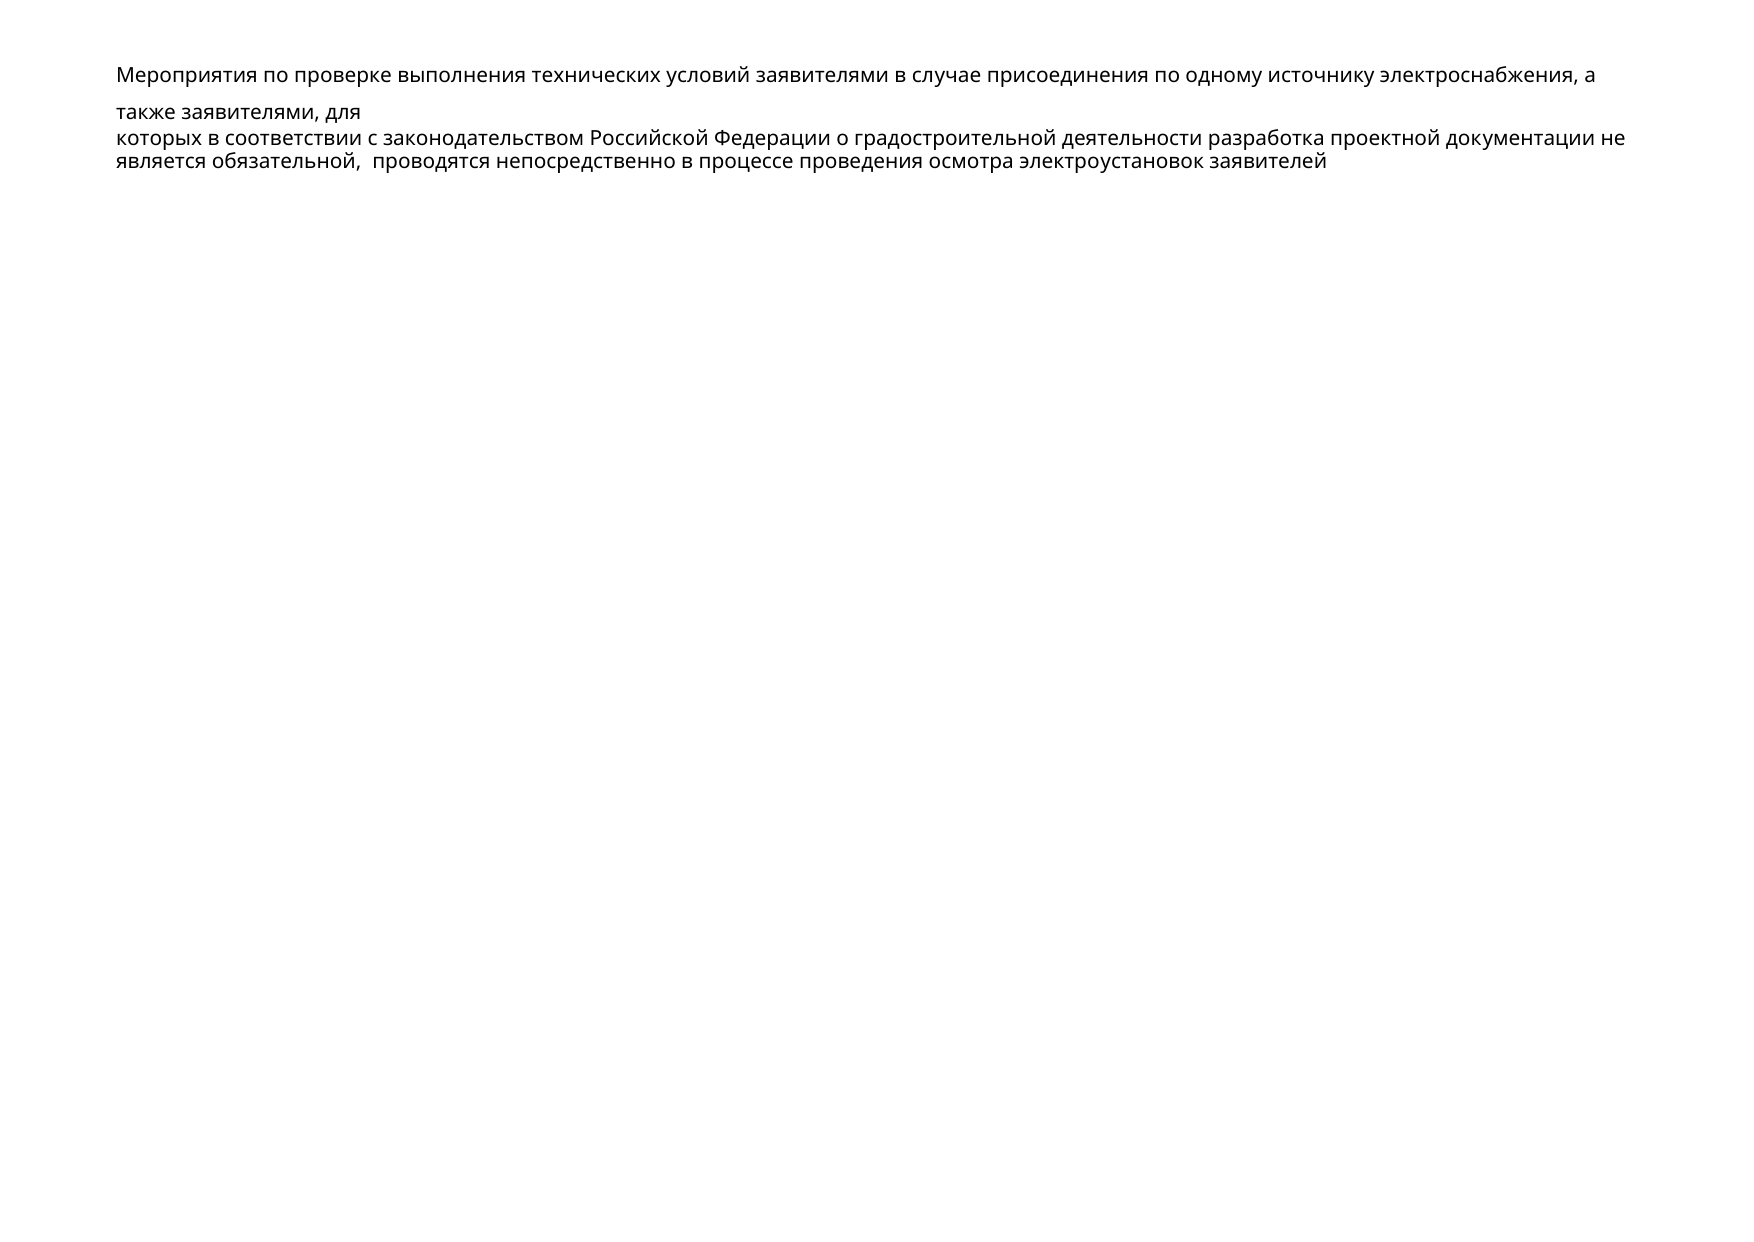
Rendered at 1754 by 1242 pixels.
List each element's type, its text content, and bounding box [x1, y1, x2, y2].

text которых в соответствии с законодательством Российской Федерации о градостроительной деятельности разработка проектной документации не является обязательной, проводятся непосредственно в процессе проведения осмотра электроустановок заявителей [116, 126, 1648, 174]
